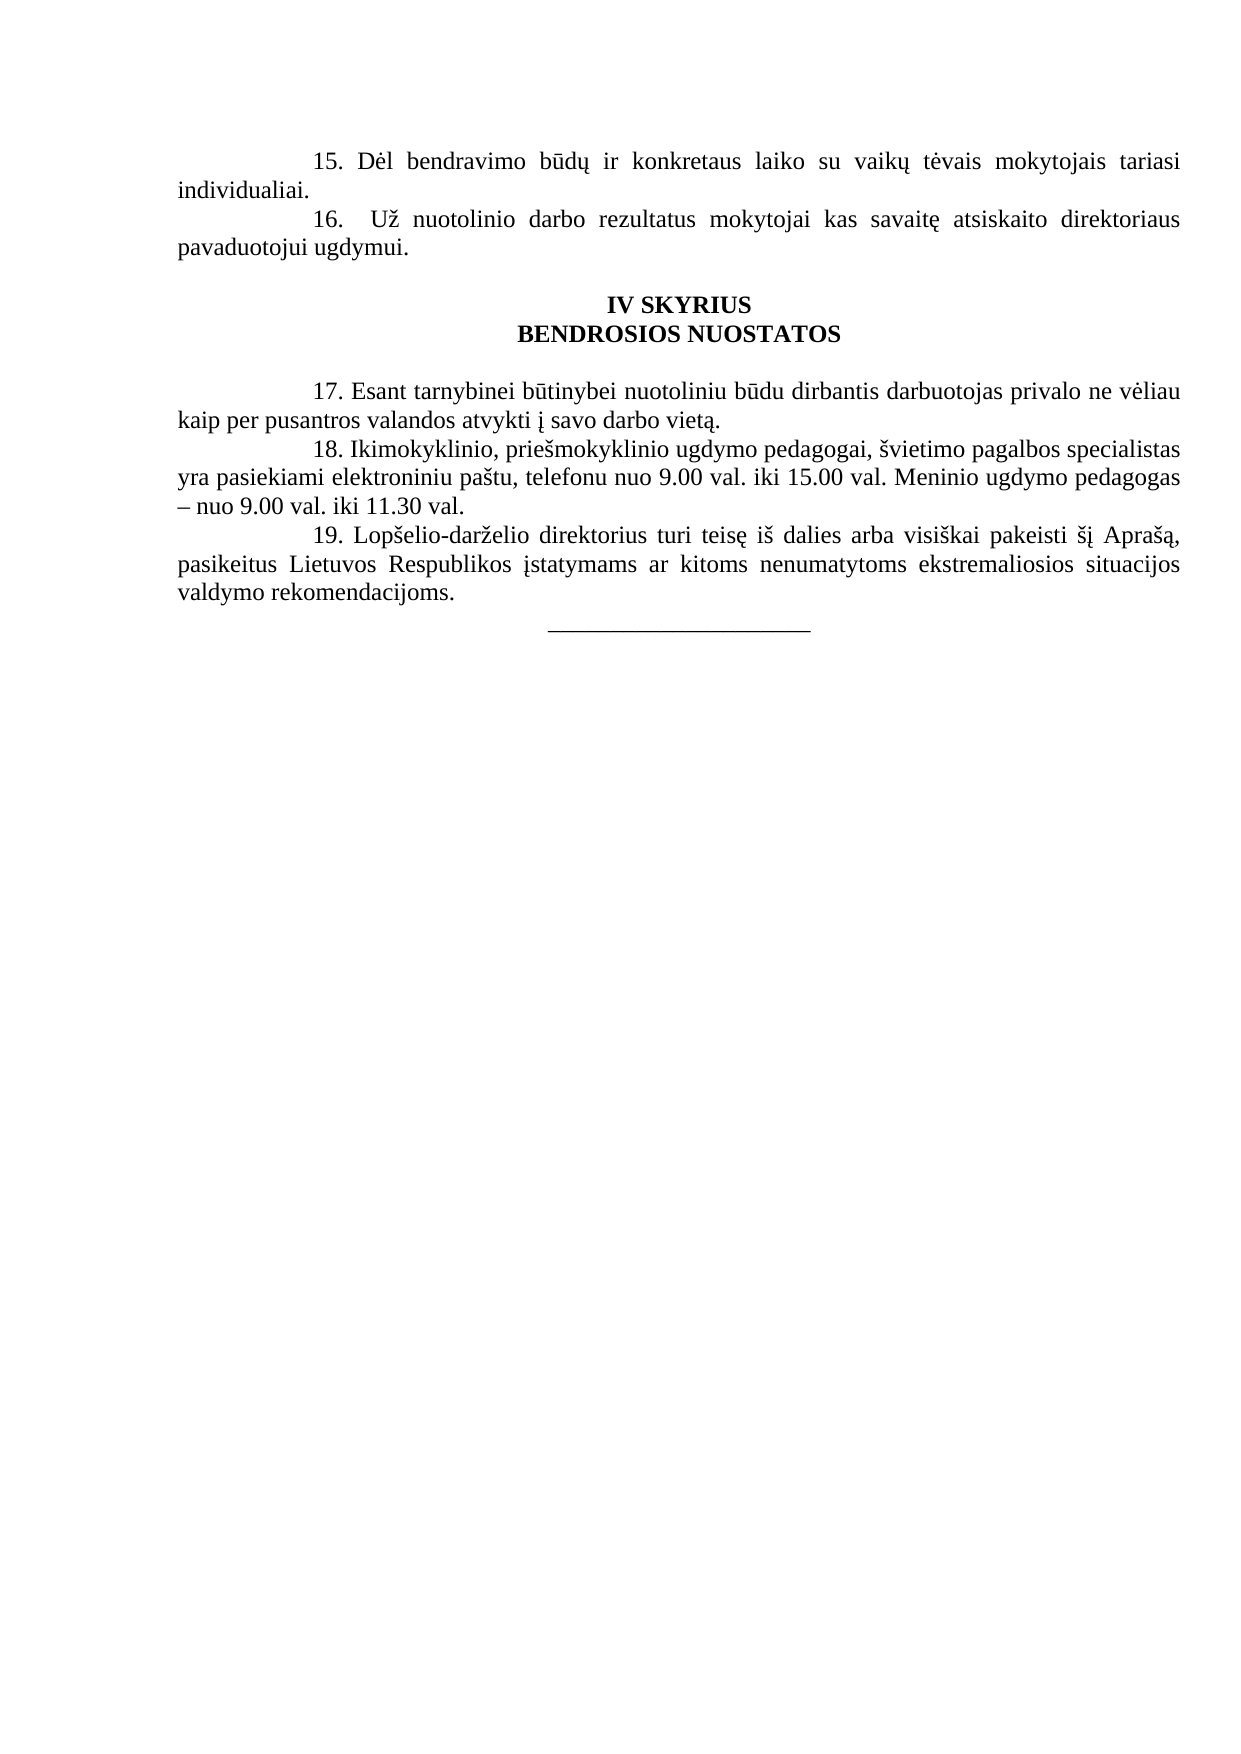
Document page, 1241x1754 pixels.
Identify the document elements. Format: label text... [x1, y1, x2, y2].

text IV SKYRIUS [177, 290, 1181, 319]
text 15. Dėl bendravimo būdų ir konkretaus laiko su vaikų tėvais mokytojais tariasi individualiai. [177, 146, 1181, 204]
text 16. Už nuotolinio darbo rezultatus mokytojai kas savaitę atsiskaito direktoriaus pavaduotojui ugdymui. [177, 204, 1181, 261]
text 17. Esant tarnybinei būtinybei nuotoliniu būdu dirbantis darbuotojas privalo ne vėliau kaip per pusantros valandos atvykti į savo darbo vietą. [177, 376, 1181, 434]
text BENDROSIOS NUOSTATOS [177, 319, 1181, 347]
text _____________________ [177, 606, 1181, 635]
text 19. Lopšelio-darželio direktorius turi teisę iš dalies arba visiškai pakeisti šį Aprašą, pasikeitus Lietuvos Respublikos įstatymams ar kitoms nenumatytoms ekstremaliosios situacijos valdymo rekomendacijoms. [177, 520, 1181, 606]
text 18. Ikimokyklinio, priešmokyklinio ugdymo pedagogai, švietimo pagalbos specialistas yra pasiekiami elektroniniu paštu, telefonu nuo 9.00 val. iki 15.00 val. Meninio ugdymo pedagogas – nuo 9.00 val. iki 11.30 val. [177, 434, 1181, 520]
